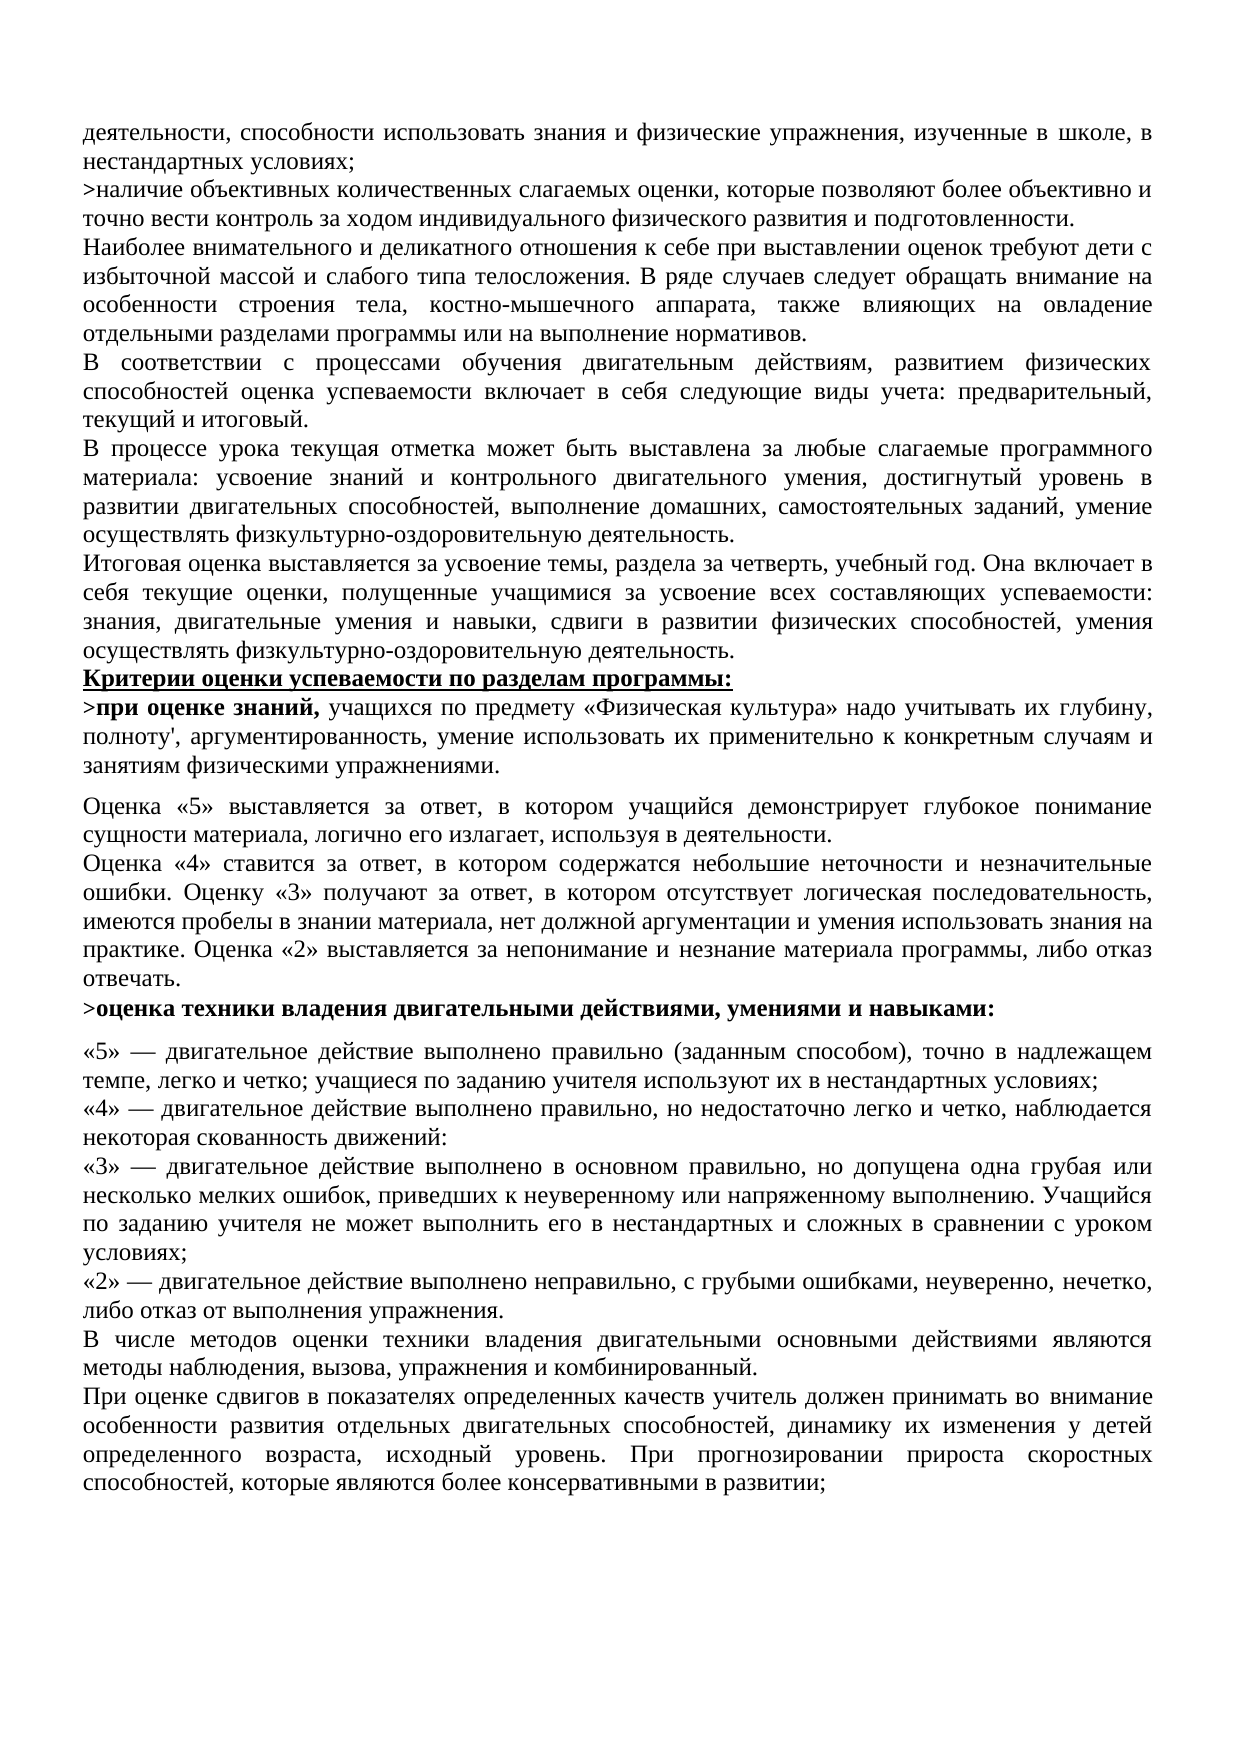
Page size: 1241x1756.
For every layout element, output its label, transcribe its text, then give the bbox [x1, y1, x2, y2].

text Наиболее внимательного и деликатного отношения к себе при выставлении оценок требуют дети с избыточной массой и слабого типа телосложения. В ряде случаев следует обращать внимание на особенности строения тела, костно-мышечного аппарата, также влияющих на овладение отдельными разделами программы или на выполнение нормативов. [83, 232, 1153, 347]
text «3» — двигательное действие выполнено в основном правильно, но допущена одна грубая или несколько мелких ошибок, приведших к неуверенному или напряженному выполнению. Учащийся по заданию учителя не может выполнить его в нестандартных и сложных в сравнении с уроком условиях; [83, 1151, 1152, 1266]
subtitle >оценка техники владения двигательными действиями, умениями и навыками: [83, 993, 1201, 1022]
text «2» — двигательное действие выполнено неправильно, с грубыми ошибками, неуверенно, нечетко, либо отказ от выполнения упражнения. [83, 1266, 1152, 1324]
text деятельности, способности использовать знания и физические упражнения, изученные в школе, в нестандартных условиях; [83, 117, 1152, 174]
text В процессе урока текущая отметка может быть выставлена за любые слагаемые программного материала: усвоение знаний и контрольного двигательного умения, достигнутый уровень в развитии двигательных способностей, выполнение домашних, самостоятельных заданий, умение осуществлять физкультурно-оздоровительную деятельность. [83, 433, 1153, 548]
text Итоговая оценка выставляется за усвоение темы, раздела за четверть, учебный год. Она включает в себя текущие оценки, полущенные учащимися за усвоение всех составляющих успеваемости: знания, двигательные умения и навыки, сдвиги в развитии физических способностей, умения осуществлять физкультурно-оздоровительную деятельность. [83, 548, 1153, 663]
text Оценка «5» выставляется за ответ, в котором учащийся демонстрирует глубокое понимание сущности материала, логично его излагает, используя в деятельности. [83, 791, 1153, 848]
text В числе методов оценки техники владения двигательными основными действиями являются методы наблюдения, вызова, упражнения и комбинированный. [83, 1324, 1152, 1381]
text В соответствии с процессами обучения двигательным действиям, развитием физических способностей оценка успеваемости включает в себя следующие виды учета: предварительный, текущий и итоговый. [83, 347, 1152, 433]
text При оценке сдвигов в показателях определенных качеств учитель должен принимать во внимание особенности развития отдельных двигательных способностей, динамику их изменения у детей определенного возраста, исходный уровень. При прогнозировании прироста скоростных способностей, которые являются более консервативными в развитии; [83, 1381, 1153, 1496]
text Оценка «4» ставится за ответ, в котором содержатся небольшие неточности и незначительные ошибки. Оценку «3» получают за ответ, в котором отсутствует логическая последовательность, имеются пробелы в знании материала, нет должной аргументации и умения использовать знания на практике. Оценка «2» выставляется за непонимание и незнание материала программы, либо отказ отвечать. [83, 848, 1153, 992]
subtitle Критерии оценки успеваемости по разделам программы: [83, 664, 1201, 692]
text «5» — двигательное действие выполнено правильно (заданным способом), точно в надлежащем темпе, легко и четко; учащиеся по заданию учителя используют их в нестандартных условиях; [83, 1036, 1152, 1093]
text >наличие объективных количественных слагаемых оценки, которые позволяют более объективно и точно вести контроль за ходом индивидуального физического развития и подготовленности. [83, 174, 1152, 232]
text «4» — двигательное действие выполнено правильно, но недостаточно легко и четко, наблюдается некоторая скованность движений: [83, 1093, 1152, 1151]
text >при оценке знаний, учащихся по предмету «Физическая культура» надо учитывать их глубину, полноту', аргументированность, умение использовать их применительно к конкретным случаям и занятиям физическими упражнениями. [83, 692, 1153, 779]
